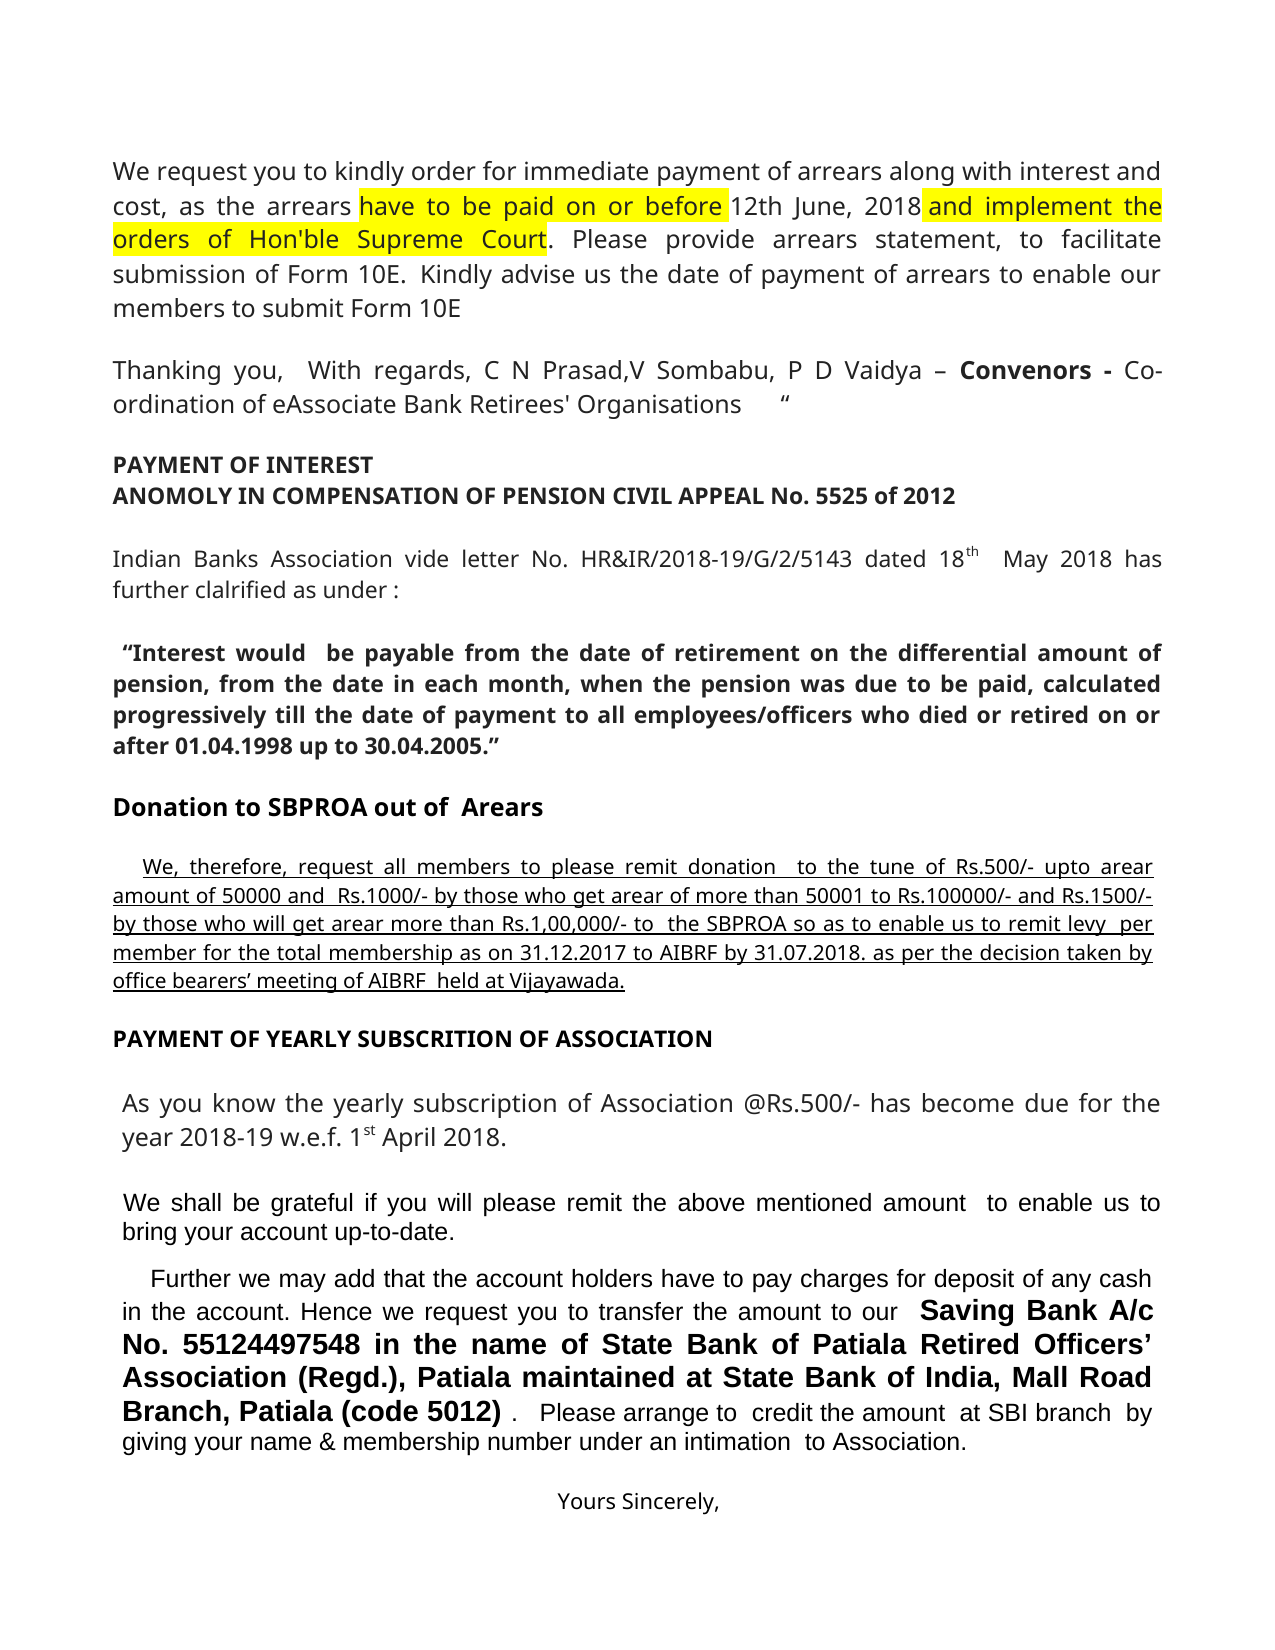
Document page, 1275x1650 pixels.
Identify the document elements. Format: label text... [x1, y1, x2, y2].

text PAYMENT OF INTEREST [112, 449, 1162, 480]
text Further we may add that the account holders have to pay charges for deposit of any cash in the account. Hence we request you to transfer the amount to our Saving Bank A/c No. 55124497548 in the name of State Bank of Patiala Retired Officers’ Association (Regd.), Patiala maintained at State Bank of India, Mall Road Branch, Patiala (code 5012) . Please arrange to credit the amount at SBI branch by giving your name & membership number under an intimation to Association. [122, 1264, 1154, 1456]
text Indian Banks Association vide letter No. HR&IR/2018-19/G/2/5143 dated 18th May 2018 has further clalrified as under : [112, 543, 1162, 605]
text We shall be grateful if you will please remit the above mentioned amount to enable us to bring your account up-to-date. [112, 1188, 1162, 1245]
text ANOMOLY IN COMPENSATION OF PENSION CIVIL APPEAL No. 5525 of 2012 [112, 480, 1162, 511]
text We, therefore, request all members to please remit donation to the tune of Rs.500/- upto arear amount of 50000 and Rs.1000/- by those who get arear of more than 50001 to Rs.100000/- and Rs.1500/- by those who will get arear more than Rs.1,00,000/- to the SBPROA so as to enable us to remit levy per member for the total membership as on 31.12.2017 to AIBRF by 31.07.2018. as per the decision taken by office bearers’ meeting of AIBRF held at Vijayawada. [112, 852, 1154, 933]
text As you know the yearly subscription of Association @Rs.500/- has become due for the year 2018-19 w.e.f. 1st April 2018. [122, 1086, 1162, 1154]
text We, therefore, request all members to please remit donation to the tune of Rs.500/- upto arear amount of 50000 and Rs.1000/- by those who get arear of more than 50001 to Rs.100000/- and Rs.1500/- by those who will get arear more than Rs.1,00,000/- to the SBPROA so as to enable us to remit levy per member for the total membership as on 31.12.2017 to AIBRF by 31.07.2018. as per the decision taken by office bearers’ meeting of AIBRF held at Vijayawada. [112, 934, 1154, 994]
text PAYMENT OF YEARLY SUBSCRITION OF ASSOCIATION [112, 1023, 1154, 1054]
text “Interest would be payable from the date of retirement on the differential amount of pension, from the date in each month, when the pension was due to be paid, calculated progressively till the date of payment to all employees/officers who died or retired on or after 01.04.1998 up to 30.04.2005.” [112, 636, 1162, 761]
text Yours Sincerely, [142, 1486, 1154, 1516]
text We request you to kindly order for immediate payment of arrears along with interest and cost, as the arrears have to be paid on or before 12th June, 2018 and implement the orders of Hon'ble Supreme Court. Please provide arrears statement, to facilitate submission of Form 10E. Kindly advise us the date of payment of arrears to enable our members to submit Form 10E [112, 154, 1162, 324]
text Thanking you, With regards, C N Prasad,V Sombabu, P D Vaidya – Convenors - Co-ordination of eAssociate Bank Retirees' Organisations “ [112, 352, 1162, 421]
text Donation to SBPROA out of Arears [112, 790, 1154, 824]
